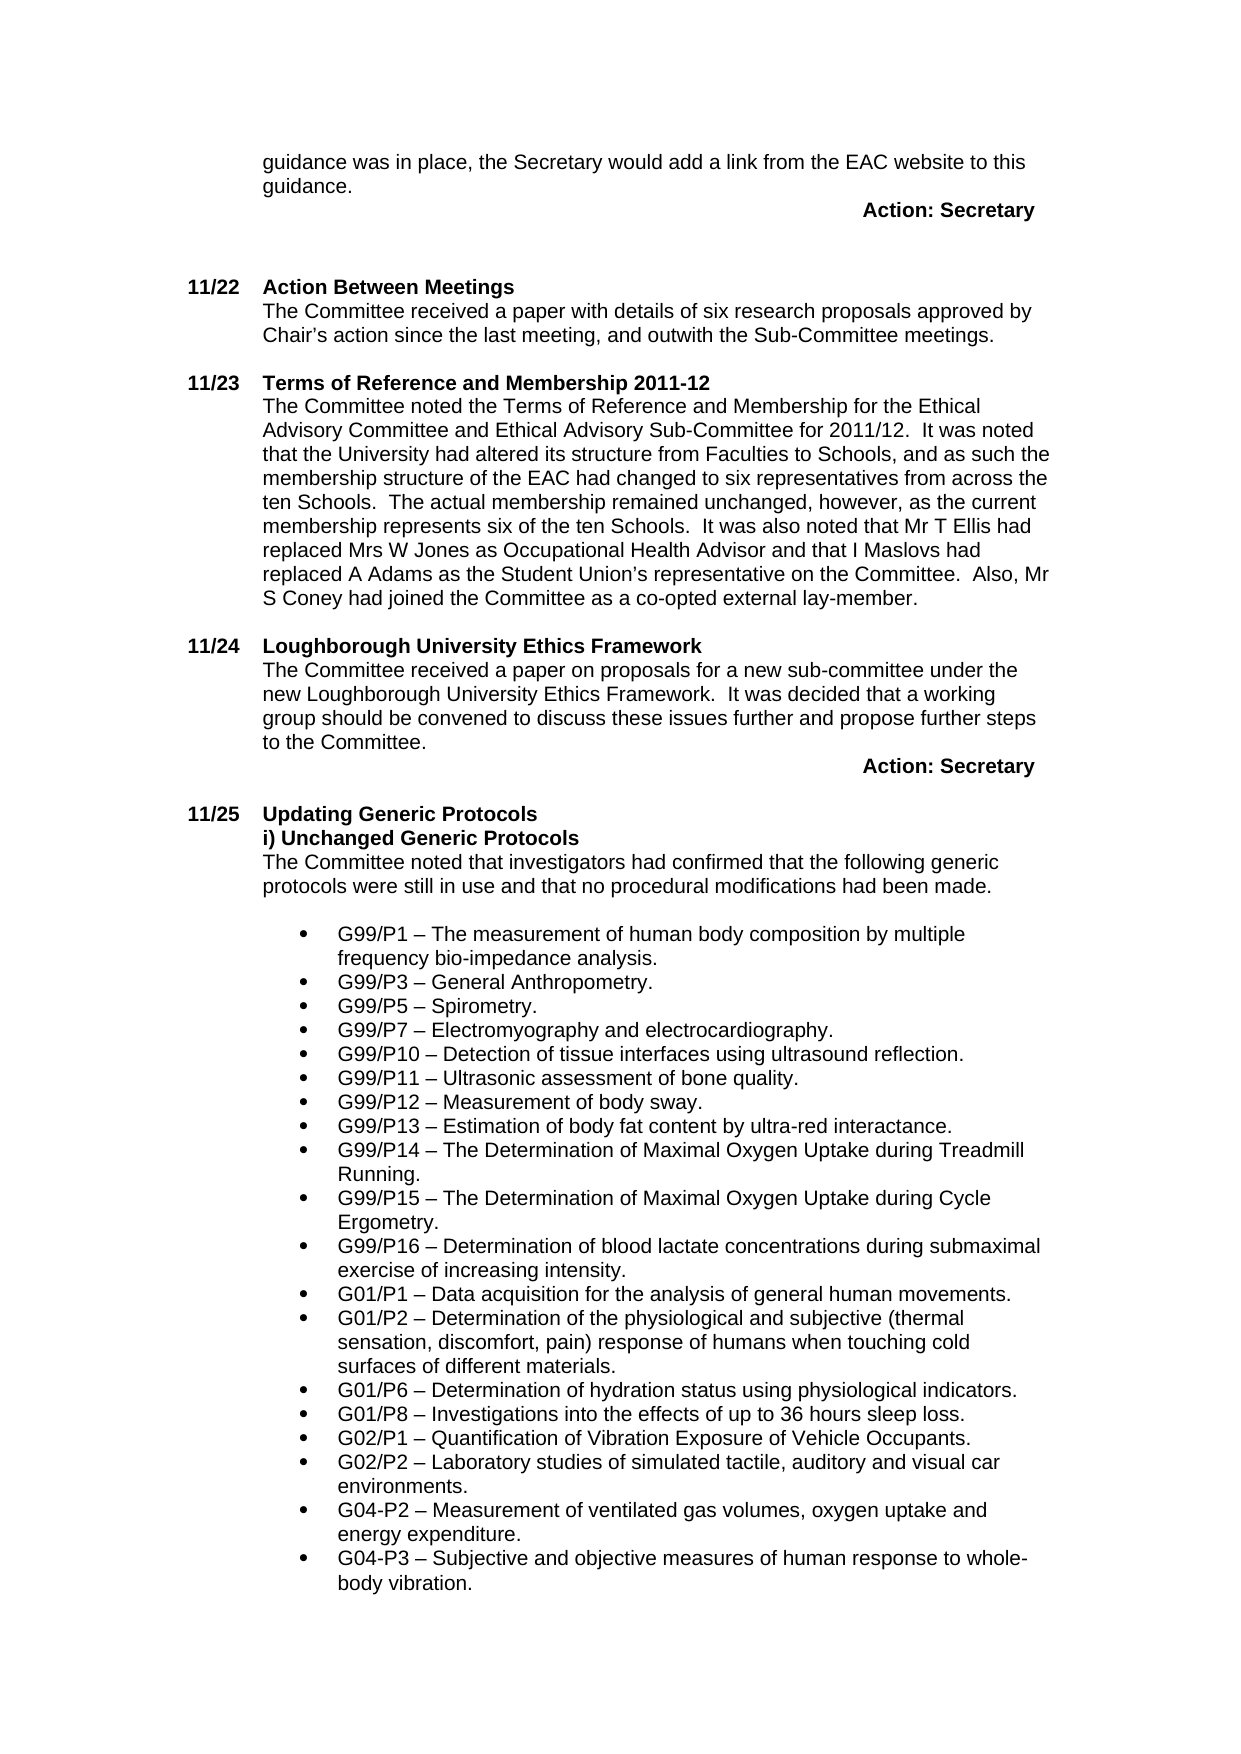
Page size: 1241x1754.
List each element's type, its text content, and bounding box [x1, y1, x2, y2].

list G01/P2 – Determination of the physiological and subjective (thermal sensation, discomfort, pain) response of humans when touching cold surfaces of different materials. [300, 1306, 1053, 1378]
list G01/P1 – Data acquisition for the analysis of general human movements. [300, 1282, 1053, 1306]
list G99/P14 – The Determination of Maximal Oxygen Uptake during Treadmill Running. [300, 1138, 1053, 1186]
list G99/P7 – Electromyography and electrocardiography. [300, 1018, 1053, 1042]
list G99/P10 – Detection of tissue interfaces using ultrasound reflection. [300, 1042, 1053, 1066]
list G99/P16 – Determination of blood lactate concentrations during submaximal exercise of increasing intensity. [300, 1234, 1053, 1282]
text Action: Secretary [262, 198, 1053, 222]
list G99/P5 – Spirometry. [300, 993, 1053, 1018]
list G99/P11 – Ultrasonic assessment of bone quality. [300, 1066, 1053, 1090]
list G01/P6 – Determination of hydration status using physiological indicators. [300, 1378, 1053, 1402]
list G02/P1 – Quantification of Vibration Exposure of Vehicle Occupants. [300, 1426, 1053, 1450]
text 11/25 Updating Generic Protocols [187, 802, 1053, 826]
text 11/23 Terms of Reference and Membership 2011-12 [187, 370, 1053, 394]
list G99/P3 – General Anthropometry. [300, 969, 1053, 993]
list G02/P2 – Laboratory studies of simulated tactile, auditory and visual car environments. [300, 1450, 1053, 1498]
list G99/P15 – The Determination of Maximal Oxygen Uptake during Cycle Ergometry. [300, 1186, 1053, 1234]
text 11/24 Loughborough University Ethics Framework [187, 634, 1053, 658]
text The Committee noted the Terms of Reference and Membership for the Ethical Advisory Committee and Ethical Advisory Sub-Committee for 2011/12. It was noted that the University had altered its structure from Faculties to Schools, and as such the membership structure of the EAC had changed to six representatives from across the ten Schools. The actual membership remained unchanged, however, as the current membership represents six of the ten Schools. It was also noted that Mr T Ellis had replaced Mrs W Jones as Occupational Health Advisor and that I Maslovs had replaced A Adams as the Student Union’s representative on the Committee. Also, Mr S Coney had joined the Committee as a co-opted external lay-member. [262, 394, 1053, 610]
list G99/P13 – Estimation of body fat content by ultra-red interactance. [300, 1114, 1053, 1138]
list G04-P2 – Measurement of ventilated gas volumes, oxygen uptake and energy expenditure. [300, 1498, 1053, 1546]
text i) Unchanged Generic Protocols [187, 826, 1053, 849]
list G99/P1 – The measurement of human body composition by multiple frequency bio-impedance analysis. [300, 921, 1053, 969]
text Action: Secretary [262, 754, 1053, 778]
list G01/P8 – Investigations into the effects of up to 36 hours sleep loss. [300, 1402, 1053, 1426]
text The Committee received a paper with details of six research proposals approved by Chair’s action since the last meeting, and outwith the Sub-Committee meetings. [262, 298, 1053, 346]
list G04-P3 – Subjective and objective measures of human response to whole-body vibration. [300, 1546, 1053, 1594]
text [262, 150, 1053, 198]
text 11/22 Action Between Meetings [187, 274, 1053, 298]
text The Committee noted that investigators had confirmed that the following generic protocols were still in use and that no procedural modifications had been made. [262, 849, 1053, 897]
text The Committee received a paper on proposals for a new sub-committee under the new Loughborough University Ethics Framework. It was decided that a working group should be convened to discuss these issues further and propose further steps to the Committee. [262, 658, 1053, 754]
list G99/P12 – Measurement of body sway. [300, 1090, 1053, 1114]
